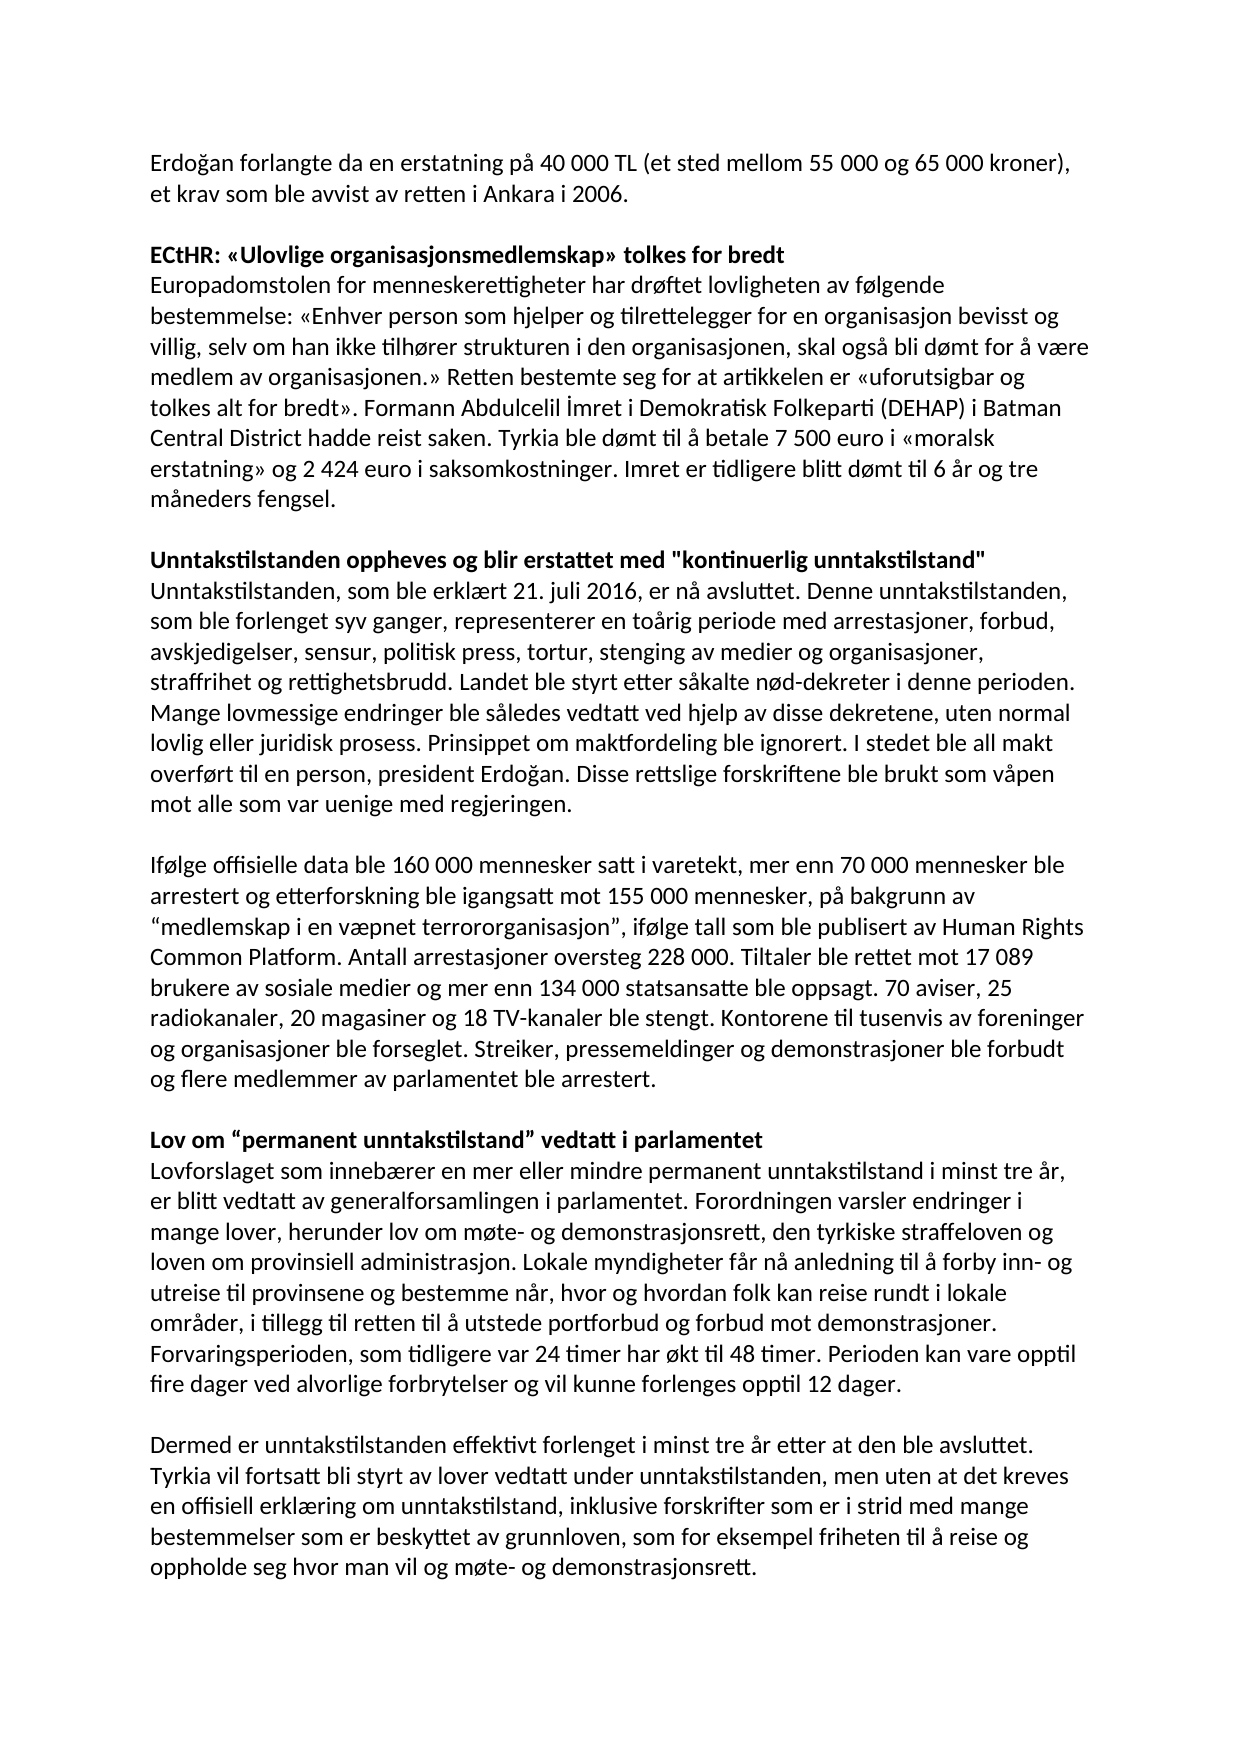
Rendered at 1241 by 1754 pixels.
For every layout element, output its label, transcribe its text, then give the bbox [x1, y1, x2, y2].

text Unntakstilstanden, som ble erklært 21. juli 2016, er nå avsluttet. Denne unntakstilstanden, som ble forlenget syv ganger, representerer en toårig periode med arrestasjoner, forbud, avskjedigelser, sensur, politisk press, tortur, stenging av medier og organisasjoner, straffrihet og rettighetsbrudd. Landet ble styrt etter såkalte nød-dekreter i denne perioden. Mange lovmessige endringer ble således vedtatt ved hjelp av disse dekretene, uten normal lovlig eller juridisk prosess. Prinsippet om maktfordeling ble ignorert. I stedet ble all makt overført til en person, president Erdoğan. Disse rettslige forskriftene ble brukt som våpen mot alle som var uenige med regjeringen. [150, 575, 1090, 819]
text Lovforslaget som innebærer en mer eller mindre permanent unntakstilstand i minst tre år, er blitt vedtatt av generalforsamlingen i parlamentet. Forordningen varsler endringer i mange lover, herunder lov om møte- og demonstrasjonsrett, den tyrkiske straffeloven og loven om provinsiell administrasjon. Lokale myndigheter får nå anledning til å forby inn- og utreise til provinsene og bestemme når, hvor og hvordan folk kan reise rundt i lokale områder, i tillegg til retten til å utstede portforbud og forbud mot demonstrasjoner. Forvaringsperioden, som tidligere var 24 timer har økt til 48 timer. Perioden kan vare opptil fire dager ved alvorlige forbrytelser og vil kunne forlenges opptil 12 dager. [150, 1155, 1090, 1399]
text Dermed er unntakstilstanden effektivt forlenget i minst tre år etter at den ble avsluttet. Tyrkia vil fortsatt bli styrt av lover vedtatt under unntakstilstanden, men uten at det kreves en offisiell erklæring om unntakstilstand, inklusive forskrifter som er i strid med mange bestemmelser som er beskyttet av grunnloven, som for eksempel friheten til å reise og oppholde seg hvor man vil og møte- og demonstrasjonsrett. [150, 1429, 1090, 1582]
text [150, 148, 1090, 209]
text Unntakstilstanden oppheves og blir erstattet med "kontinuerlig unntakstilstand" [150, 544, 1090, 575]
text Lov om “permanent unntakstilstand” vedtatt i parlamentet [150, 1124, 1090, 1155]
text Europadomstolen for menneskerettigheter har drøftet lovligheten av følgende bestemmelse: «Enhver person som hjelper og tilrettelegger for en organisasjon bevisst og villig, selv om han ikke tilhører strukturen i den organisasjonen, skal også bli dømt for å være medlem av organisasjonen.» Retten bestemte seg for at artikkelen er «uforutsigbar og tolkes alt for bredt». Formann Abdulcelil İmret i Demokratisk Folkeparti (DEHAP) i Batman Central District hadde reist saken. Tyrkia ble dømt til å betale 7 500 euro i «moralsk erstatning» og 2 424 euro i saksomkostninger. Imret er tidligere blitt dømt til 6 år og tre måneders fengsel. [150, 270, 1090, 514]
text Ifølge offisielle data ble 160 000 mennesker satt i varetekt, mer enn 70 000 mennesker ble arrestert og etterforskning ble igangsatt mot 155 000 mennesker, på bakgrunn av “medlemskap i en væpnet terrororganisasjon”, ifølge tall som ble publisert av Human Rights Common Platform. Antall arrestasjoner oversteg 228 000. Tiltaler ble rettet mot 17 089 brukere av sosiale medier og mer enn 134 000 statsansatte ble oppsagt. 70 aviser, 25 radiokanaler, 20 magasiner og 18 TV-kanaler ble stengt. Kontorene til tusenvis av foreninger og organisasjoner ble forseglet. Streiker, pressemeldinger og demonstrasjoner ble forbudt og flere medlemmer av parlamentet ble arrestert. [150, 849, 1090, 1094]
text ECtHR: «Ulovlige organisasjonsmedlemskap» tolkes for bredt [150, 239, 1090, 270]
